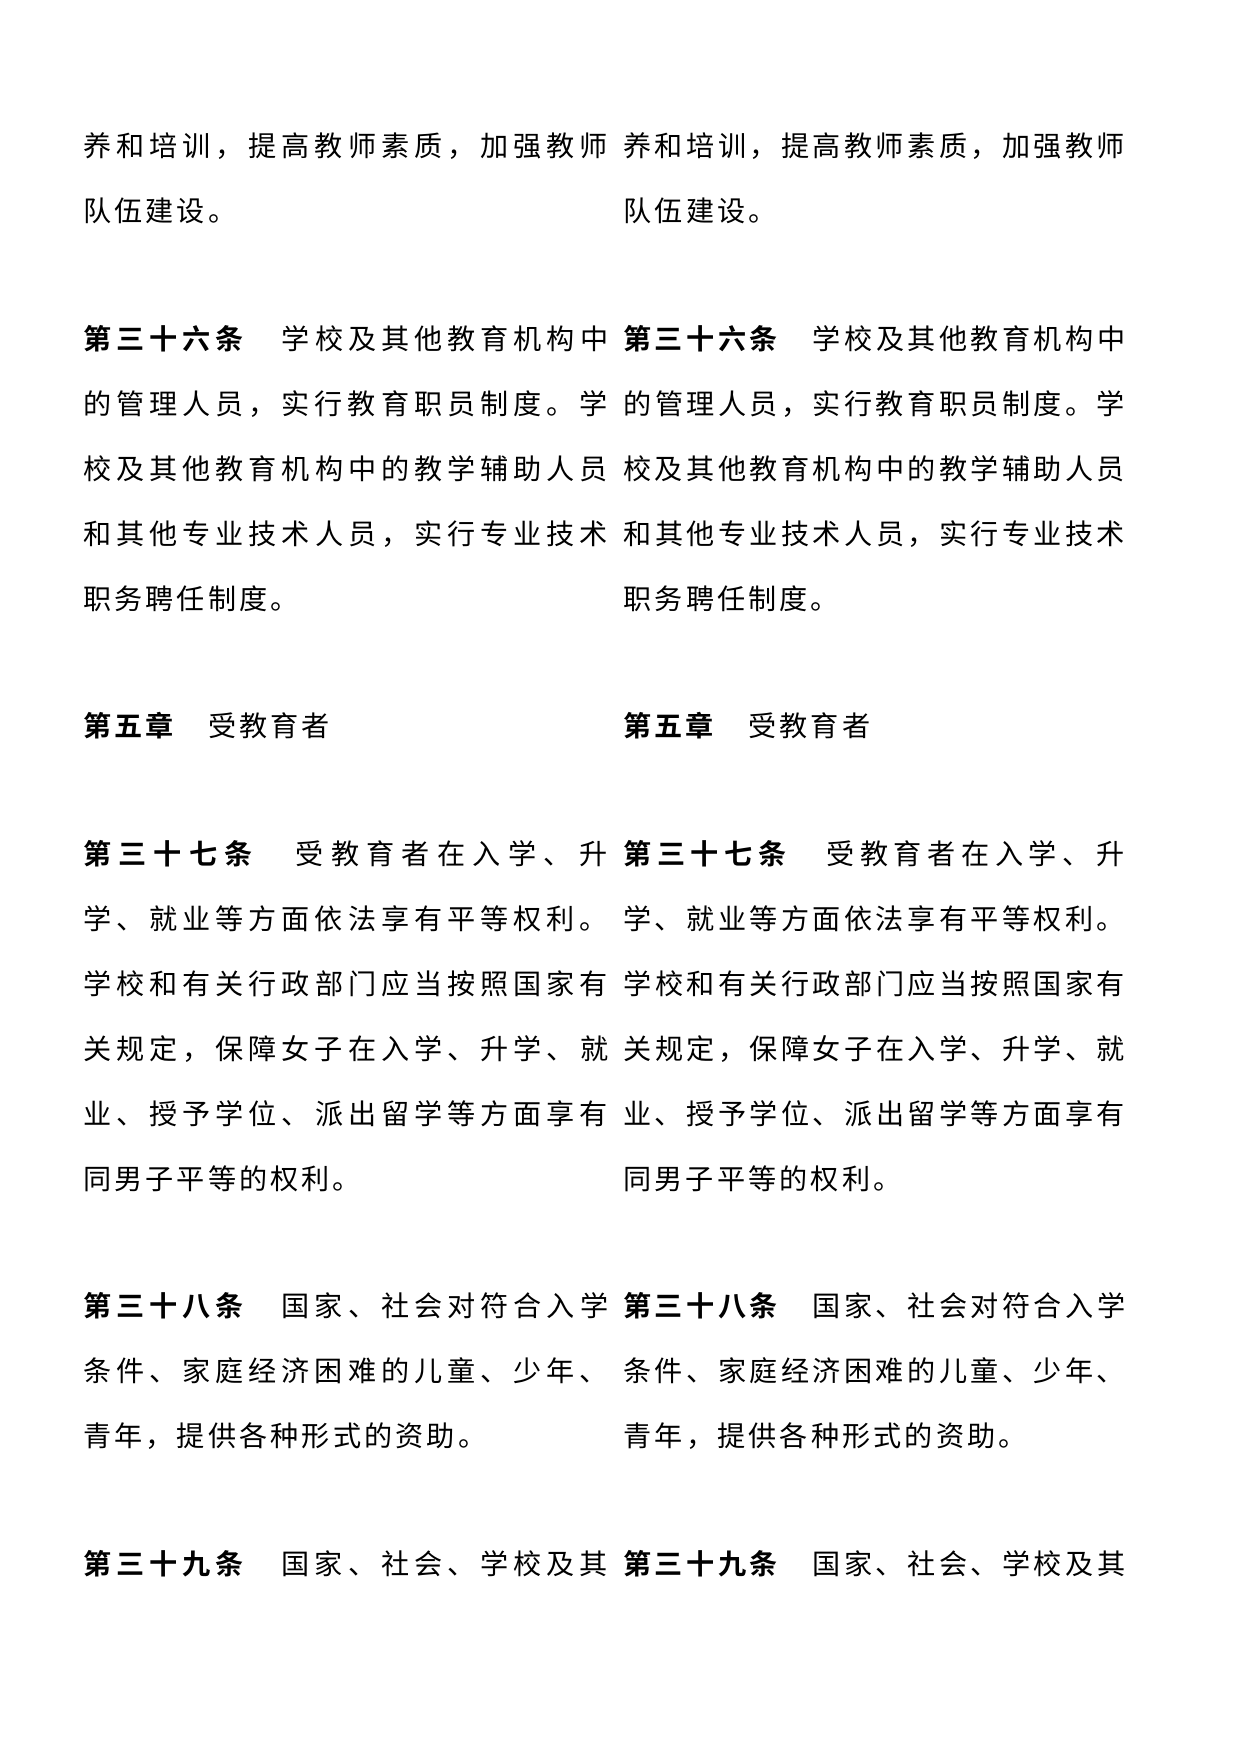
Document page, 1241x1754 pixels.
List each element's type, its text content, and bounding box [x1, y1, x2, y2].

table_cell 第三十七条 受教育者在入学、升学、就业等方面依法享有平等权利。学校和有关行政部门应当按照国家有关规定，保障女子在入学、升学、就业、授予学位、派出留学等方面享有同男子平等的权利。 [616, 788, 1133, 1241]
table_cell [75, 1498, 616, 1626]
table_cell 第三十六条 学校及其他教育机构中的管理人员，实行教育职员制度。学校及其他教育机构中的教学辅助人员和其他专业技术人员，实行专业技术职务聘任制度。 [616, 273, 1133, 661]
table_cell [75, 81, 616, 273]
table_cell 第三十六条 学校及其他教育机构中的管理人员，实行教育职员制度。学校及其他教育机构中的教学辅助人员和其他专业技术人员，实行专业技术职务聘任制度。 [75, 273, 616, 661]
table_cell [616, 1498, 1133, 1626]
table_cell 第三十七条 受教育者在入学、升学、就业等方面依法享有平等权利。学校和有关行政部门应当按照国家有关规定，保障女子在入学、升学、就业、授予学位、派出留学等方面享有同男子平等的权利。 [75, 788, 616, 1241]
table_cell 第三十八条 国家、社会对符合入学条件、家庭经济困难的儿童、少年、青年，提供各种形式的资助。 [616, 1241, 1133, 1498]
table_cell 第五章 受教育者 [616, 661, 1133, 788]
table_cell 第三十八条 国家、社会对符合入学条件、家庭经济困难的儿童、少年、青年，提供各种形式的资助。 [75, 1241, 616, 1498]
table_cell 第五章 受教育者 [75, 661, 616, 788]
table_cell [616, 81, 1133, 273]
